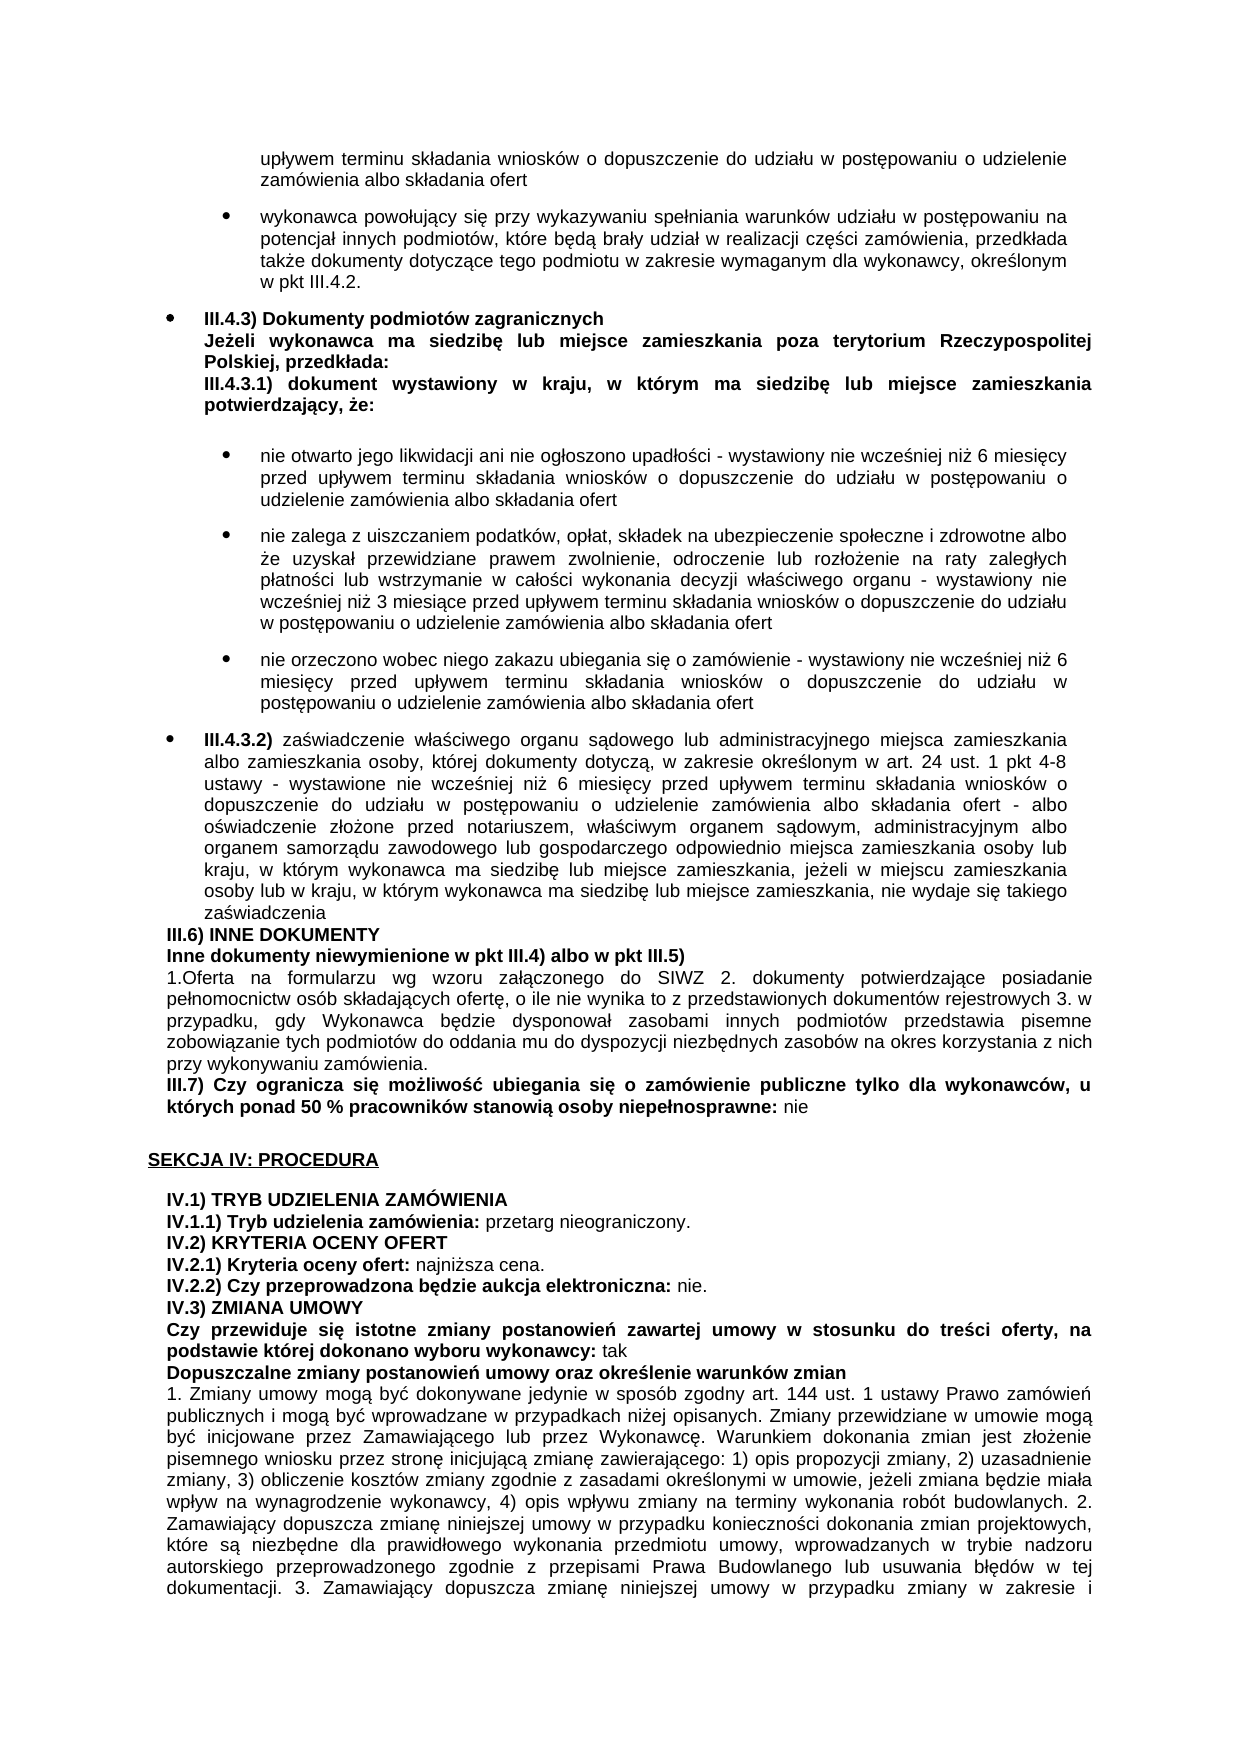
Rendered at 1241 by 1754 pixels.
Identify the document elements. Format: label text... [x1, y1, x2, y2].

text IV.1.1) Tryb udzielenia zamówienia: przetarg nieograniczony. [166, 1211, 1093, 1232]
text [166, 1383, 1093, 1599]
text Dopuszczalne zmiany postanowień umowy oraz określenie warunków zmian [166, 1361, 1093, 1383]
text Inne dokumenty niewymienione w pkt III.4) albo w pkt III.5) [166, 945, 1093, 966]
text III.7) Czy ogranicza się możliwość ubiegania się o zamówienie publiczne tylko dla wykonawców, u których ponad 50 % pracowników stanowią osoby niepełnosprawne: nie [166, 1074, 1093, 1117]
text IV.2.1) Kryteria oceny ofert: najniższa cena. [166, 1254, 1093, 1275]
list nie zalega z uiszczaniem podatków, opłat, składek na ubezpieczenie społeczne i zdrowotne albo że uzyskał przewidziane prawem zwolnienie, odroczenie lub rozłożenie na raty zaległych płatności lub wstrzymanie w całości wykonania decyzji właściwego organu - wystawiony nie wcześniej niż 3 miesiące przed upływem terminu składania wniosków o dopuszczenie do udziału w postępowaniu o udzielenie zamówienia albo składania ofert [223, 525, 1068, 633]
text IV.3) ZMIANA UMOWY [166, 1297, 1093, 1318]
list III.4.3) Dokumenty podmiotów zagranicznych [166, 307, 1093, 329]
text SEKCJA IV: PROCEDURA [148, 1149, 1093, 1170]
text Jeżeli wykonawca ma siedzibę lub miejsce zamieszkania poza terytorium Rzeczypospolitej Polskiej, przedkłada: [204, 329, 1093, 373]
text Czy przewiduje się istotne zmiany postanowień zawartej umowy w stosunku do treści oferty, na podstawie której dokonano wyboru wykonawcy: tak [166, 1318, 1093, 1361]
text III.4.3.1) dokument wystawiony w kraju, w którym ma siedzibę lub miejsce zamieszkania potwierdzający, że: [204, 373, 1093, 416]
list nie orzeczono wobec niego zakazu ubiegania się o zamówienie - wystawiony nie wcześniej niż 6 miesięcy przed upływem terminu składania wniosków o dopuszczenie do udziału w postępowaniu o udzielenie zamówienia albo składania ofert [223, 648, 1068, 714]
text III.6) INNE DOKUMENTY [166, 923, 1093, 945]
text IV.1) TRYB UDZIELENIA ZAMÓWIENIA [166, 1189, 1093, 1211]
list III.4.3.2) zaświadczenie właściwego organu sądowego lub administracyjnego miejsca zamieszkania albo zamieszkania osoby, której dokumenty dotyczą, w zakresie określonym w art. 24 ust. 1 pkt 4-8 ustawy - wystawione nie wcześniej niż 6 miesięcy przed upływem terminu składania wniosków o dopuszczenie do udziału w postępowaniu o udzielenie zamówienia albo składania ofert - albo oświadczenie złożone przed notariuszem, właściwym organem sądowym, administracyjnym albo organem samorządu zawodowego lub gospodarczego odpowiednio miejsca zamieszkania osoby lub kraju, w którym wykonawca ma siedzibę lub miejsce zamieszkania, jeżeli w miejscu zamieszkania osoby lub w kraju, w którym wykonawca ma siedzibę lub miejsce zamieszkania, nie wydaje się takiego zaświadczenia [166, 729, 1068, 923]
list wykonawca powołujący się przy wykazywaniu spełniania warunków udziału w postępowaniu na potencjał innych podmiotów, które będą brały udział w realizacji części zamówienia, przedkłada także dokumenty dotyczące tego podmiotu w zakresie wymaganym dla wykonawcy, określonym w pkt III.4.2. [223, 206, 1068, 292]
text IV.2) KRYTERIA OCENY OFERT [166, 1232, 1093, 1254]
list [223, 148, 1068, 191]
text IV.2.2) Czy przeprowadzona będzie aukcja elektroniczna: nie. [166, 1275, 1093, 1297]
list nie otwarto jego likwidacji ani nie ogłoszono upadłości - wystawiony nie wcześniej niż 6 miesięcy przed upływem terminu składania wniosków o dopuszczenie do udziału w postępowaniu o udzielenie zamówienia albo składania ofert [223, 445, 1068, 510]
text 1.Oferta na formularzu wg wzoru załączonego do SIWZ 2. dokumenty potwierdzające posiadanie pełnomocnictw osób składających ofertę, o ile nie wynika to z przedstawionych dokumentów rejestrowych 3. w przypadku, gdy Wykonawca będzie dysponował zasobami innych podmiotów przedstawia pisemne zobowiązanie tych podmiotów do oddania mu do dyspozycji niezbędnych zasobów na okres korzystania z nich przy wykonywaniu zamówienia. [166, 966, 1093, 1074]
